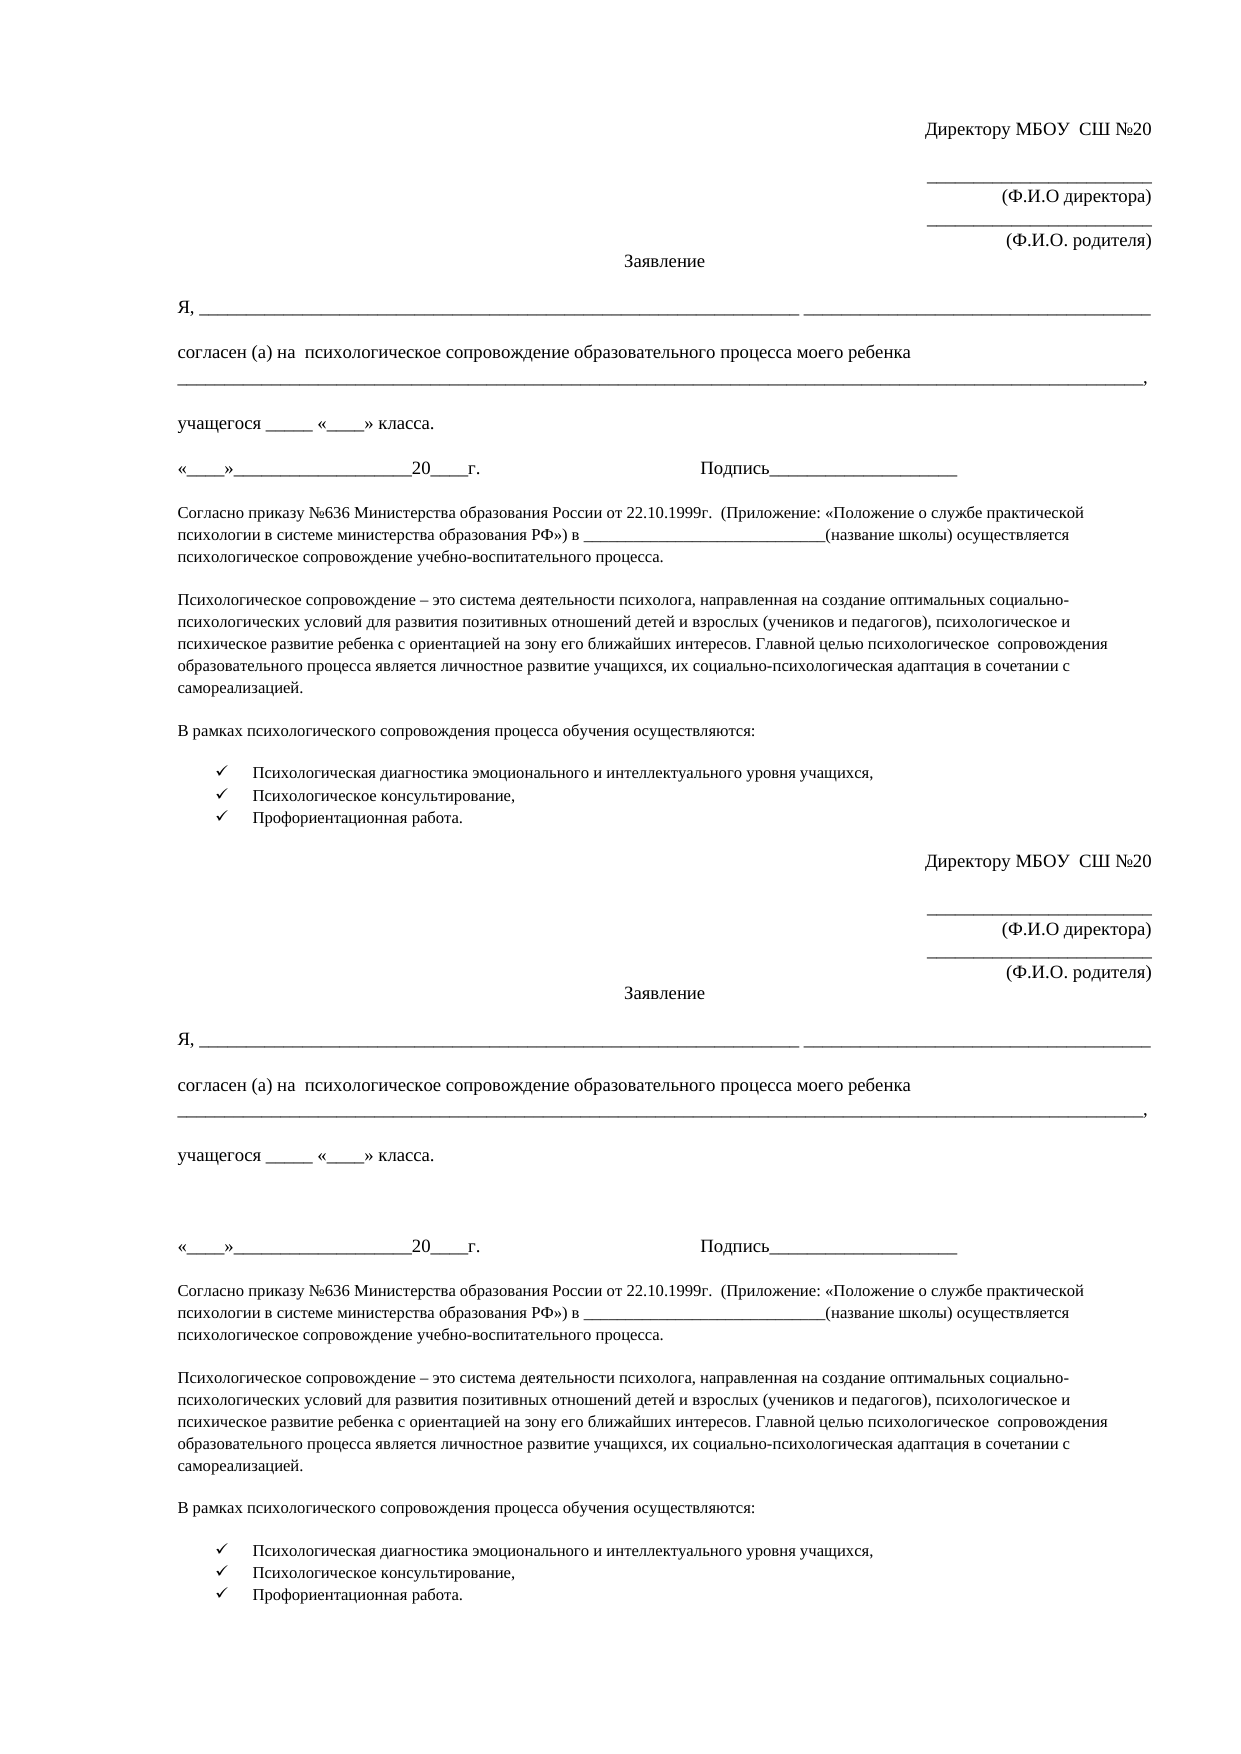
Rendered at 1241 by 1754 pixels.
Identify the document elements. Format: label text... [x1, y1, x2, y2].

text (Ф.И.О. родителя) [177, 961, 1152, 982]
list Психологическая диагностика эмоционального и интеллектуального уровня учащихся, [215, 1541, 1152, 1560]
list Профориентационная работа. [215, 1585, 1152, 1604]
text (Ф.И.О. родителя) [177, 228, 1152, 250]
list Психологическое консультирование, [215, 785, 1152, 804]
text Я, ________________________________________________________________ _____________________________________ [177, 296, 1152, 317]
text В рамках психологического сопровождения процесса обучения осуществляются: [177, 720, 1152, 739]
text В рамках психологического сопровождения процесса обучения осуществляются: [177, 1498, 1152, 1517]
list Профориентационная работа. [215, 807, 1152, 827]
text Директору МБОУ СШ №20 [177, 850, 1152, 872]
text ________________________ [177, 164, 1152, 185]
text согласен (а) на психологическое сопровождение образовательного процесса моего ребенка _______________________________________________________________________________________________________, [177, 341, 1152, 388]
text (Ф.И.О директора) [177, 185, 1152, 207]
text согласен (а) на психологическое сопровождение образовательного процесса моего ребенка _______________________________________________________________________________________________________, [177, 1073, 1152, 1120]
text Психологическое сопровождение – это система деятельности психолога, направленная на создание оптимальных социально-психологических условий для развития позитивных отношений детей и взрослых (учеников и педагогов), психологическое и психическое развитие ребенка с ориентацией на зону его ближайших интересов. Главной целью психологическое сопровождения образовательного процесса является личностное развитие учащихся, их социально-психологическая адаптация в сочетании с самореализацией. [177, 1367, 1152, 1474]
list Психологическая диагностика эмоционального и интеллектуального уровня учащихся, [215, 763, 1152, 782]
list Психологическое консультирование, [215, 1563, 1152, 1582]
text Согласно приказу №636 Министерства образования России от 22.10.1999г. (Приложение: «Положение о службе практической психологии в системе министерства образования РФ») в _____________________________(название школы) осуществляется психологическое сопровождение учебно-воспитательного процесса. [177, 503, 1152, 566]
text ________________________ [177, 207, 1152, 228]
text «____»___________________20____г. Подпись____________________ [177, 457, 1152, 479]
text ________________________ [177, 939, 1152, 961]
text учащегося _____ «____» класса. [177, 1144, 1152, 1165]
text Директору МБОУ СШ №20 [177, 118, 1152, 140]
text Психологическое сопровождение – это система деятельности психолога, направленная на создание оптимальных социально-психологических условий для развития позитивных отношений детей и взрослых (учеников и педагогов), психологическое и психическое развитие ребенка с ориентацией на зону его ближайших интересов. Главной целью психологическое сопровождения образовательного процесса является личностное развитие учащихся, их социально-психологическая адаптация в сочетании с самореализацией. [177, 590, 1152, 697]
text Заявление [177, 982, 1152, 1004]
text Согласно приказу №636 Министерства образования России от 22.10.1999г. (Приложение: «Положение о службе практической психологии в системе министерства образования РФ») в _____________________________(название школы) осуществляется психологическое сопровождение учебно-воспитательного процесса. [177, 1281, 1152, 1344]
text (Ф.И.О директора) [177, 917, 1152, 939]
text ________________________ [177, 896, 1152, 917]
text Заявление [177, 250, 1152, 272]
text учащегося _____ «____» класса. [177, 412, 1152, 433]
text Я, ________________________________________________________________ _____________________________________ [177, 1028, 1152, 1049]
text «____»___________________20____г. Подпись____________________ [177, 1235, 1152, 1257]
